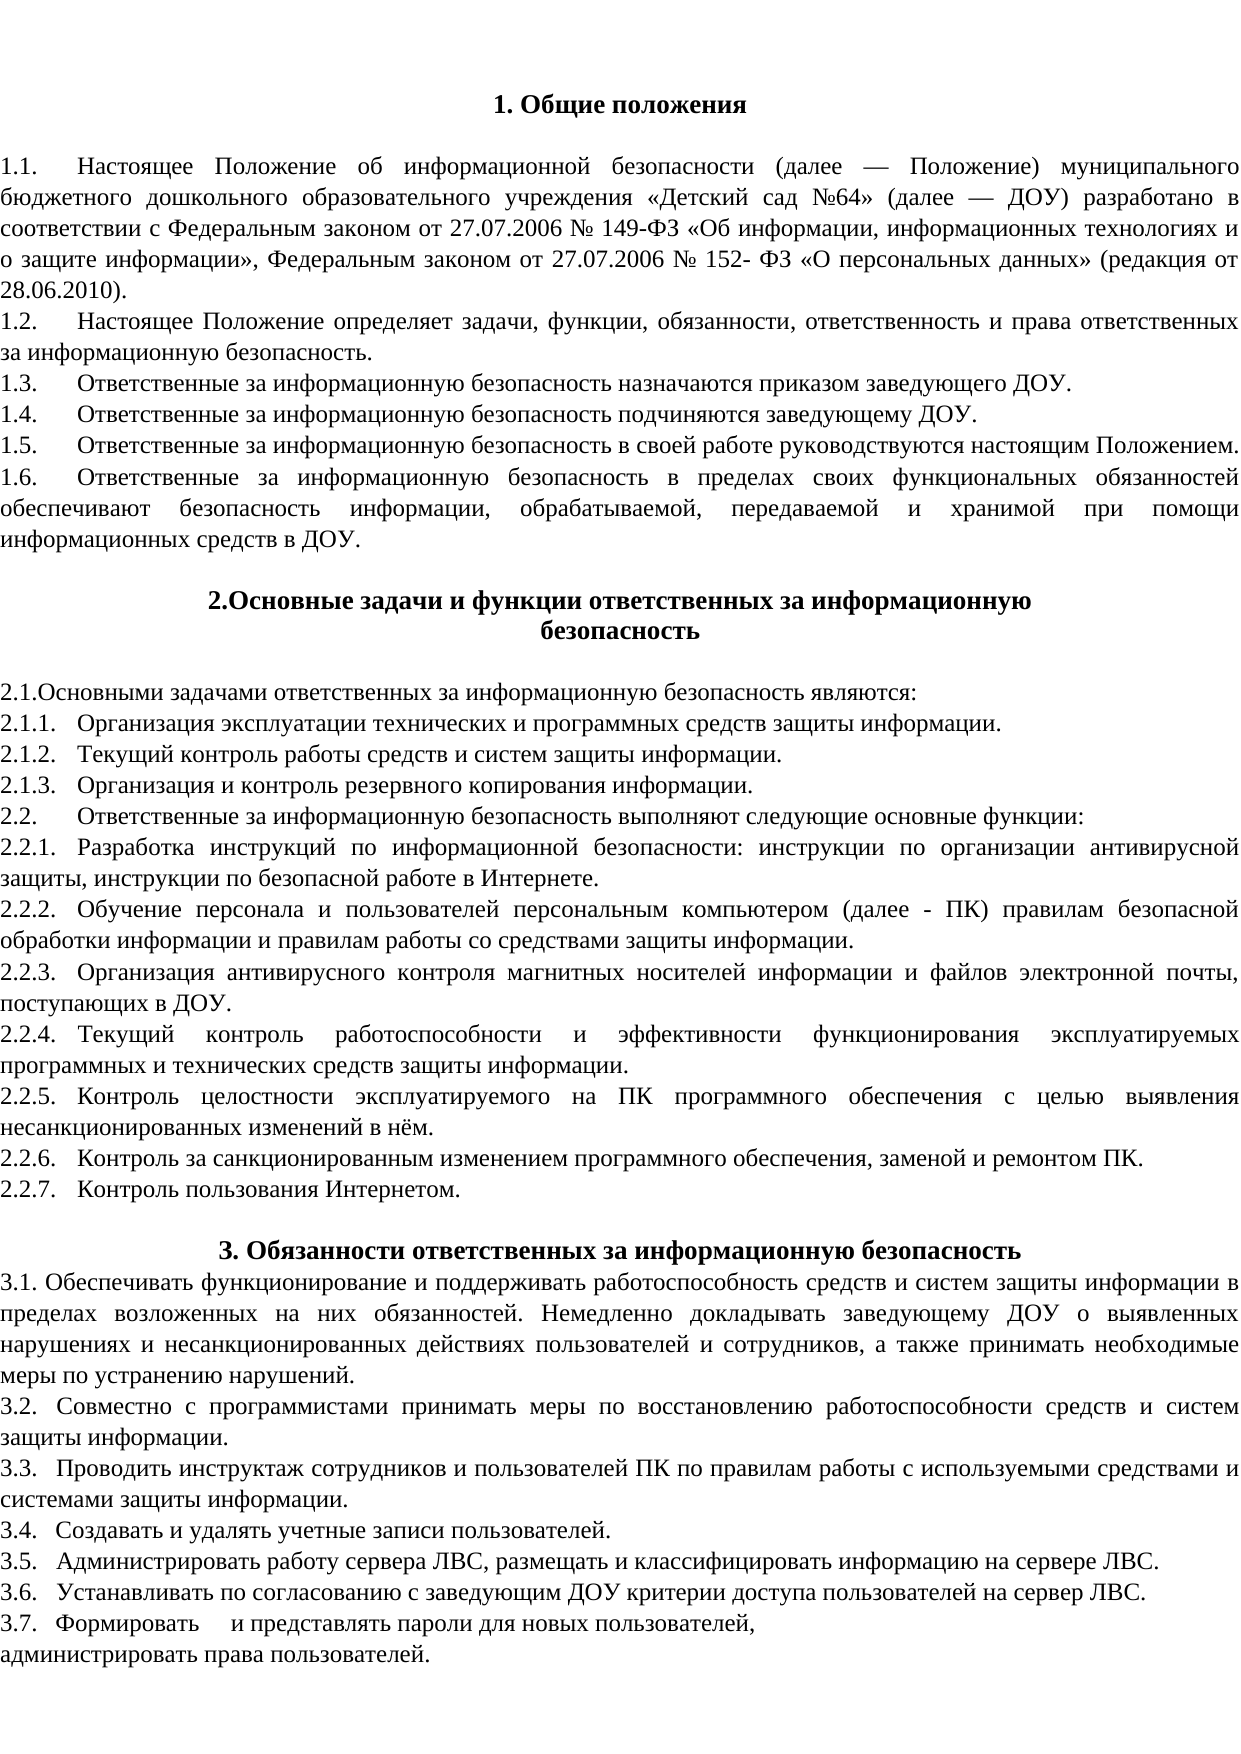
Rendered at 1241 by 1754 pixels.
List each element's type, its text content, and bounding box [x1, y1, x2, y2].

list Настоящее Положение об информационной безопасности (далее — Положение) муниципального бюджетного дошкольного образовательного учреждения «Детский сад №64» (далее — ДОУ) разработано в соответствии с Федеральным законом от 27.07.2006 № 149-ФЗ «Об информации, информационных технологиях и о защите информации», Федеральным законом от 27.07.2006 № 152- ФЗ «О персональных данных» (редакция от 28.06.2010). [0, 150, 1240, 305]
text 3.1. Обеспечивать функционирование и поддерживать работоспособность средств и систем защиты информации в пределах возложенных на них обязанностей. Немедленно докладывать заведующему ДОУ о выявленных нарушениях и несанкционированных действиях пользователей и сотрудников, а также принимать необходимые меры по устранению нарушений. [0, 1266, 1240, 1390]
list Проводить инструктаж сотрудников и пользователей ПК по правилам работы с используемыми средствами и системами защиты информации. [0, 1452, 1240, 1514]
list Ответственные за информационную безопасность в пределах своих функциональных обязанностей обеспечивают безопасность информации, обрабатываемой, передаваемой и хранимой при помощи информационных средств в ДОУ. [0, 460, 1240, 553]
list Организация и контроль резервного копирования информации. [0, 769, 1240, 800]
list Создавать и удалять учетные записи пользователей. [0, 1514, 1240, 1545]
list Контроль за санкционированным изменением программного обеспечения, заменой и ремонтом ПК. [0, 1141, 1240, 1172]
list Формировать и представлять пароли для новых пользователей, [0, 1607, 1240, 1638]
list Контроль целостности эксплуатируемого на ПК программного обеспечения с целью выявления несанкционированных изменений в нём. [0, 1079, 1240, 1141]
text администрировать права пользователей. [0, 1638, 1240, 1669]
text безопасность [0, 615, 1240, 645]
list Ответственные за информационную безопасность подчиняются заведующему ДОУ. [0, 398, 1240, 429]
list Текущий контроль работы средств и систем защиты информации. [0, 738, 1240, 769]
list Текущий контроль работоспособности и эффективности функционирования эксплуатируемых программных и технических средств защиты информации. [0, 1017, 1240, 1079]
list Контроль пользования Интернетом. [0, 1172, 1240, 1203]
list Устанавливать по согласованию с заведующим ДОУ критерии доступа пользователей на сервер ЛВС. [0, 1576, 1240, 1607]
list Ответственные за информационную безопасность выполняют следующие основные функции: [0, 800, 1240, 831]
list Совместно с программистами принимать меры по восстановлению работоспособности средств и систем защиты информации. [0, 1390, 1240, 1452]
list Организация эксплуатации технических и программных средств защиты информации. [0, 707, 1240, 738]
text 1. Общие положения [0, 89, 1240, 119]
text 2.Основные задачи и функции ответственных за информационную [0, 585, 1240, 615]
text 2.1.Основными задачами ответственных за информационную безопасность являются: [0, 676, 1240, 707]
list Ответственные за информационную безопасность в своей работе руководствуются настоящим Положением. [0, 429, 1240, 460]
list Разработка инструкций по информационной безопасности: инструкции по организации антивирусной защиты, инструкции по безопасной работе в Интернете. [0, 831, 1240, 893]
list Администрировать работу сервера ЛВС, размещать и классифицировать информацию на сервере ЛВС. [0, 1545, 1240, 1576]
list Организация антивирусного контроля магнитных носителей информации и файлов электронной почты, поступающих в ДОУ. [0, 955, 1240, 1017]
text З. Обязанности ответственных за информационную безопасность [0, 1236, 1240, 1266]
list Обучение персонала и пользователей персональным компьютером (далее - ПК) правилам безопасной обработки информации и правилам работы со средствами защиты информации. [0, 893, 1240, 955]
list Настоящее Положение определяет задачи, функции, обязанности, ответственность и права ответственных за информационную безопасность. [0, 305, 1240, 367]
list Ответственные за информационную безопасность назначаются приказом заведующего ДОУ. [0, 367, 1240, 398]
